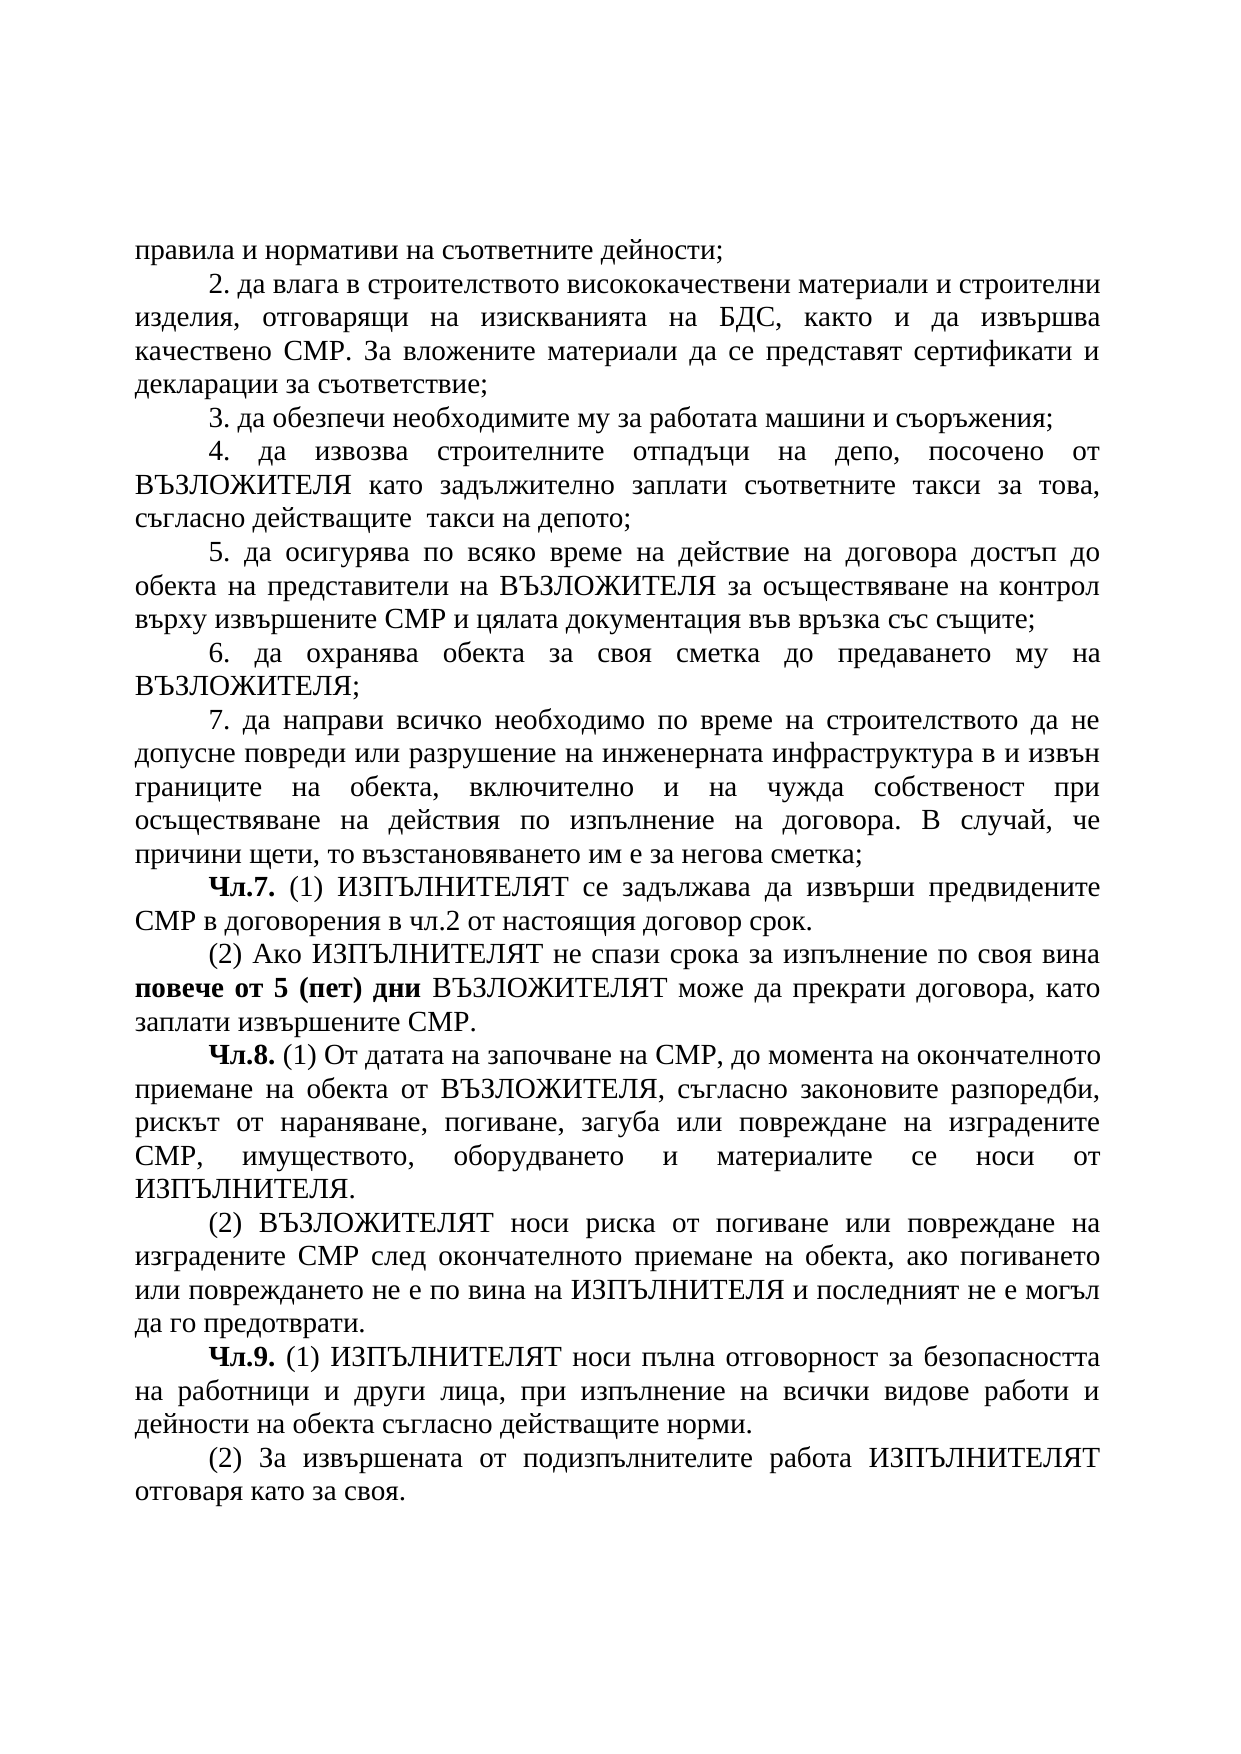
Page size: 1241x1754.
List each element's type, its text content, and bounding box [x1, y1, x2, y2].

text 2. да влага в строителството висококачествени материали и строителни изделия, отговарящи на изискванията на БДС, както и да извършва качествено СМР. За вложените материали да се представят сертификати и декларации за съответствие; [134, 266, 1101, 400]
text 5. да осигурява по всяко време на действие на договора достъп до обекта на представители на ВЪЗЛОЖИТЕЛЯ за осъществяване на контрол върху извършените СМР и цялата документация във връзка със същите; [134, 534, 1101, 635]
text (2) Ако ИЗПЪЛНИТЕЛЯТ не спази срока за изпълнение по своя вина повече от 5 (пет) дни ВЪЗЛОЖИТЕЛЯТ може да прекрати договора, като заплати извършените СМР. [134, 937, 1101, 1037]
text 3. да обезпечи необходимите му за работата машини и съоръжения; [134, 400, 1101, 433]
text 7. да направи всичко необходимо по време на строителството да не допусне повреди или разрушение на инженерната инфраструктура в и извън границите на обекта, включително и на чужда собственост при осъществяване на действия по изпълнение на договора. В случай, че причини щети, то възстановяването им е за негова сметка; [134, 702, 1101, 869]
text (2) ВЪЗЛОЖИТЕЛЯТ носи риска от погиване или повреждане на изградените СМР след окончателното приемане на обекта, ако погиването или повреждането не е по вина на ИЗПЪЛНИТЕЛЯ и последният не е могъл да го предотврати. [134, 1205, 1101, 1339]
text (2) За извършената от подизпълнителите работа ИЗПЪЛНИТЕЛЯТ отговаря като за своя. [134, 1440, 1101, 1507]
text 4. да извозва строителните отпадъци на депо, посочено от ВЪЗЛОЖИТЕЛЯ като задължително заплати съответните такси за това, съгласно действащите такси на депото; [134, 433, 1101, 534]
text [134, 232, 1101, 266]
text Чл.9. (1) ИЗПЪЛНИТЕЛЯТ носи пълна отговорност за безопасността на работници и други лица, при изпълнение на всички видове работи и дейности на обекта съгласно действащите норми. [134, 1339, 1101, 1440]
text Чл.7. (1) ИЗПЪЛНИТЕЛЯТ се задължава да извърши предвидените СМР в договорения в чл.2 от настоящия договор срок. [134, 869, 1101, 937]
text 6. да охранява обекта за своя сметка до предаването му на ВЪЗЛОЖИТЕЛЯ; [134, 635, 1101, 702]
text Чл.8. (1) От датата на започване на СМР, до момента на окончателното приемане на обекта от ВЪЗЛОЖИТЕЛЯ, съгласно законовите разпоредби, рискът от нараняване, погиване, загуба или повреждане на изградените СМР, имуществото, оборудването и материалите се носи от ИЗПЪЛНИТЕЛЯ. [134, 1037, 1101, 1205]
